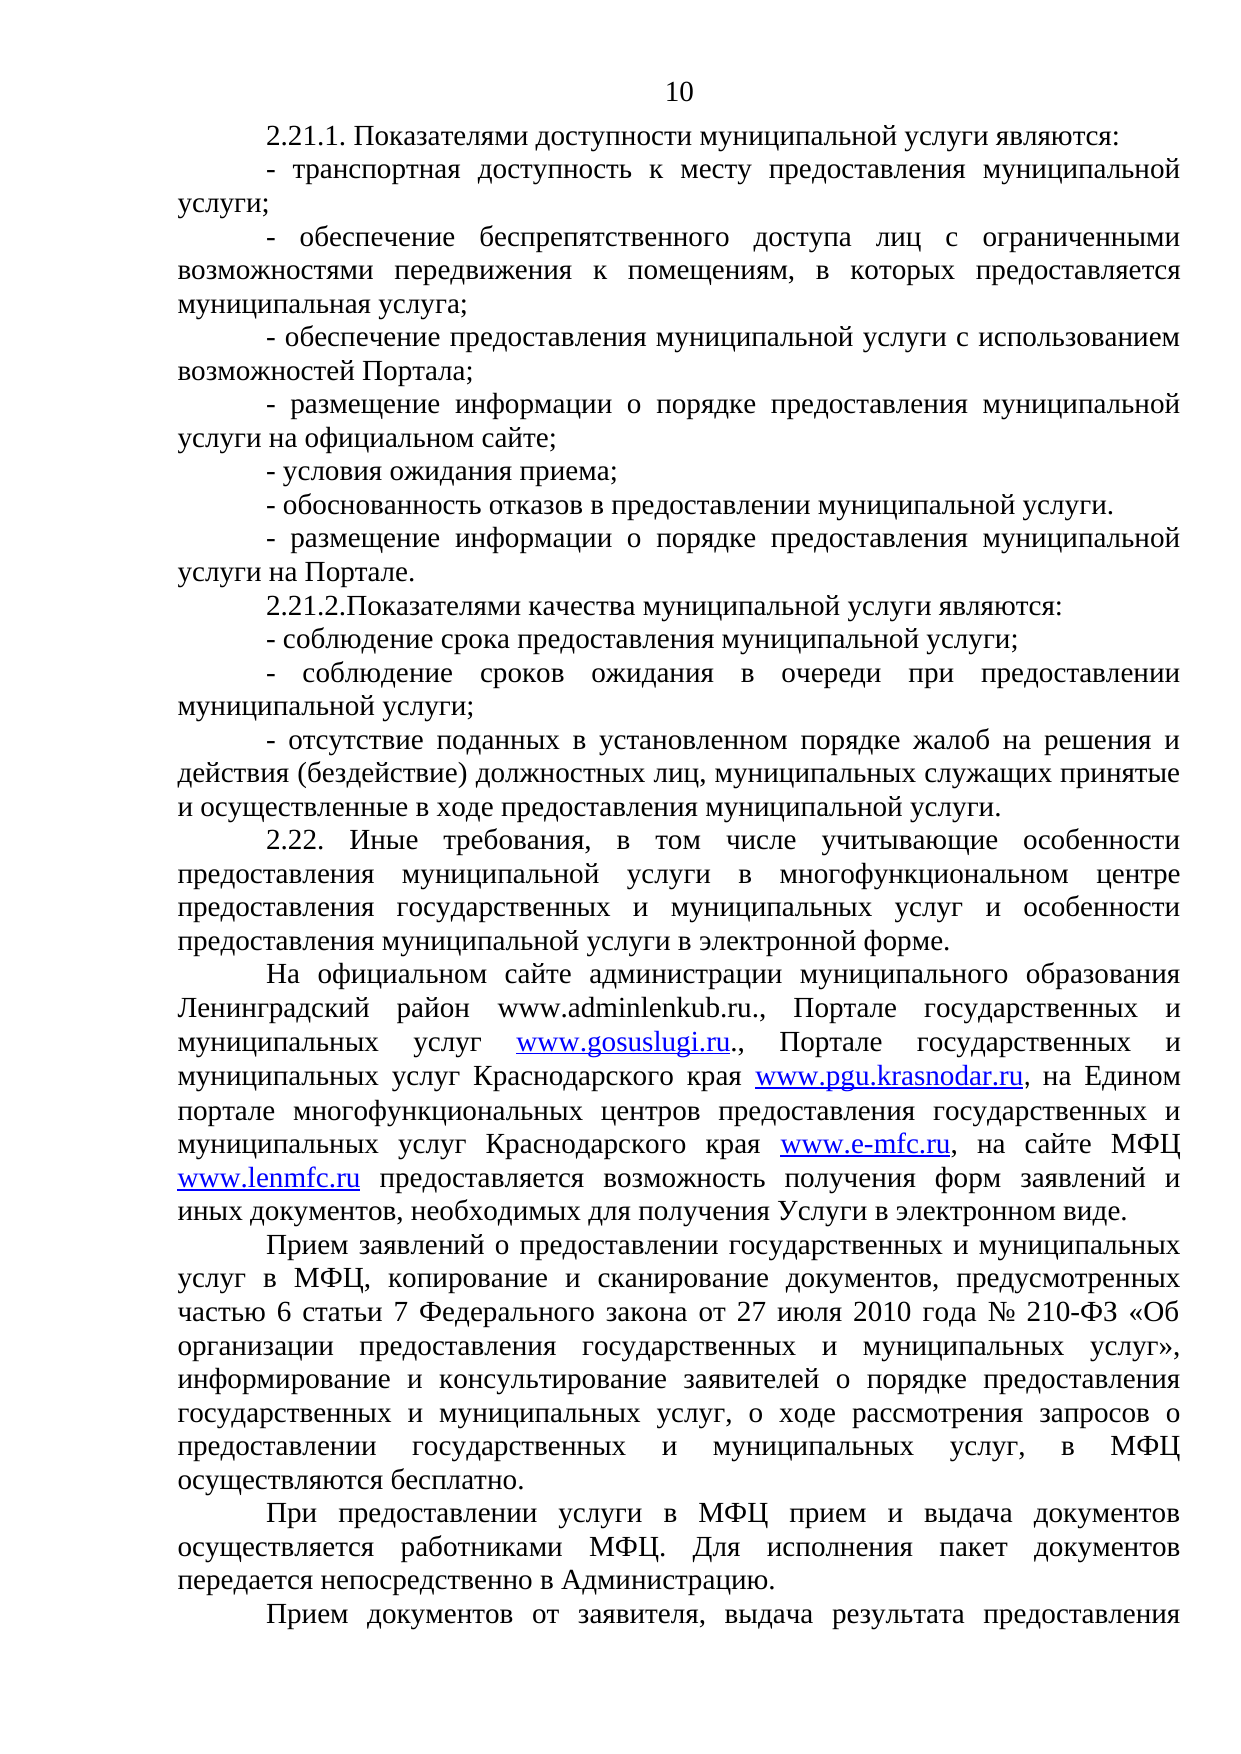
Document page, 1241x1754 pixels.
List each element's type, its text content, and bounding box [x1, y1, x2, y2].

text На официальном сайте администрации муниципального образования Ленинградский район www.adminlenkub.ru., Портале государственных и муниципальных услуг www.gosuslugi.ru., Портале государственных и муниципальных услуг Краснодарского края www.pgu.krasnodar.ru, на Едином портале многофункциональных центров предоставления государственных и муниципальных услуг Краснодарского края www.e-mfc.ru, на сайте МФЦ www.lenmfc.ru предоставляется возможность получения форм заявлений и иных документов, необходимых для получения Услуги в электронном виде. [177, 957, 1181, 1227]
text - отсутствие поданных в установленном порядке жалоб на решения и действия (бездействие) должностных лиц, муниципальных служащих принятые и осуществленные в ходе предоставления муниципальной услуги. [177, 722, 1181, 822]
text - обеспечение предоставления муниципальной услуги с использованием возможностей Портала; [177, 319, 1181, 386]
text При предоставлении услуги в МФЦ прием и выдача документов осуществляется работниками МФЦ. Для исполнения пакет документов передается непосредственно в Администрацию. [177, 1495, 1181, 1596]
text - размещение информации о порядке предоставления муниципальной услуги на официальном сайте; [177, 386, 1181, 453]
text - соблюдение сроков ожидания в очереди при предоставлении муниципальной услуги; [177, 655, 1181, 722]
text 2.21.2.Показателями качества муниципальной услуги являются: [177, 588, 1181, 621]
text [177, 1596, 1181, 1629]
text - условия ожидания приема; [177, 453, 1181, 487]
text - транспортная доступность к месту предоставления муниципальной услуги; [177, 152, 1181, 219]
text 2.22. Иные требования, в том числе учитывающие особенности предоставления муниципальной услуги в многофункциональном центре предоставления государственных и муниципальных услуг и особенности предоставления муниципальной услуги в электронной форме. [177, 822, 1181, 957]
text - соблюдение срока предоставления муниципальной услуги; [177, 621, 1181, 655]
text - размещение информации о порядке предоставления муниципальной услуги на Портале. [177, 521, 1181, 588]
text Прием заявлений о предоставлении государственных и муниципальных услуг в МФЦ, копирование и сканирование документов, предусмотренных частью 6 статьи 7 Федерального закона от 27 июля 2010 года № 210-ФЗ «Об организации предоставления государственных и муниципальных услуг», информирование и консультирование заявителей о порядке предоставления государственных и муниципальных услуг, о ходе рассмотрения запросов о предоставлении государственных и муниципальных услуг, в МФЦ осуществляются бесплатно. [177, 1227, 1181, 1495]
text - обоснованность отказов в предоставлении муниципальной услуги. [177, 487, 1181, 521]
text - обеспечение беспрепятственного доступа лиц с ограниченными возможностями передвижения к помещениям, в которых предоставляется муниципальная услуга; [177, 219, 1181, 319]
text 2.21.1. Показателями доступности муниципальной услуги являются: [177, 118, 1181, 152]
